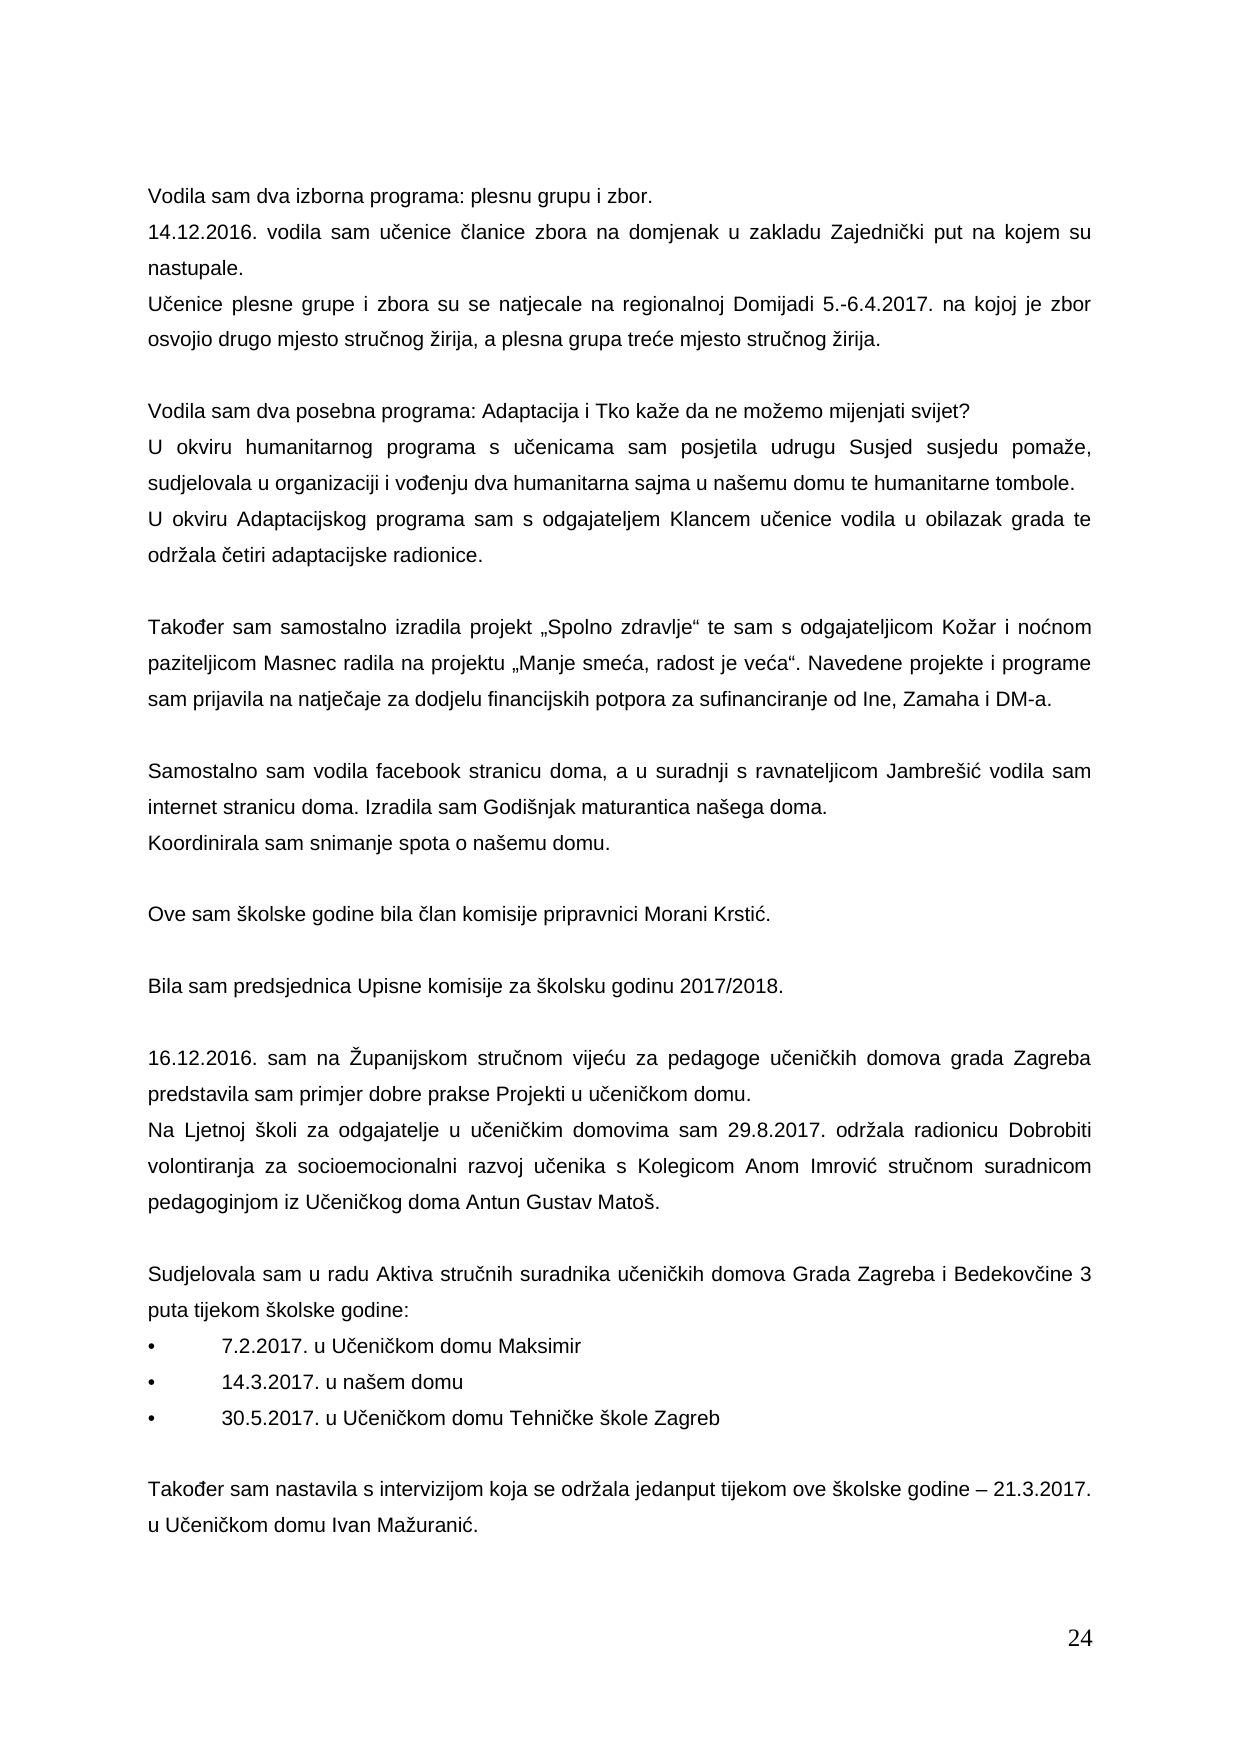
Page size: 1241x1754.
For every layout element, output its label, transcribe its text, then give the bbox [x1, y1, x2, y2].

text Također sam samostalno izradila projekt „Spolno zdravlje“ te sam s odgajateljicom Kožar i noćnom paziteljicom Masnec radila na projektu „Manje smeća, radost je veća“. Navedene projekte i programe sam prijavila na natječaje za dodjelu financijskih potpora za sufinanciranje od Ine, Zamaha i DM-a. [148, 615, 1093, 711]
text Samostalno sam vodila facebook stranicu doma, a u suradnji s ravnateljicom Jambrešić vodila sam internet stranicu doma. Izradila sam Godišnjak maturantica našega doma. [148, 758, 1093, 818]
text 14.12.2016. vodila sam učenice članice zbora na domjenak u zakladu Zajednički put na kojem su nastupale. [148, 219, 1093, 279]
text Učenice plesne grupe i zbora su se natjecale na regionalnoj Domijadi 5.-6.4.2017. na kojoj je zbor osvojio drugo mjesto stručnog žirija, a plesna grupa treće mjesto stručnog žirija. [148, 291, 1093, 351]
text • 7.2.2017. u Učeničkom domu Maksimir [148, 1333, 1093, 1357]
text U okviru humanitarnog programa s učenicama sam posjetila udrugu Susjed susjedu pomaže, sudjelovala u organizaciji i vođenju dva humanitarna sajma u našemu domu te humanitarne tombole. [148, 435, 1093, 495]
text Sudjelovala sam u radu Aktiva stručnih suradnika učeničkih domova Grada Zagreba i Bedekovčine 3 puta tijekom školske godine: [148, 1262, 1093, 1322]
text Na Ljetnoj školi za odgajatelje u učeničkim domovima sam 29.8.2017. održala radionicu Dobrobiti volontiranja za socioemocionalni razvoj učenika s Kolegicom Anom Imrović stručnom suradnicom pedagoginjom iz Učeničkog doma Antun Gustav Matoš. [148, 1118, 1093, 1214]
text • 14.3.2017. u našem domu [148, 1369, 1093, 1393]
text 16.12.2016. sam na Županijskom stručnom vijeću za pedagoge učeničkih domova grada Zagreba predstavila sam primjer dobre prakse Projekti u učeničkom domu. [148, 1046, 1093, 1106]
text Vodila sam dva posebna programa: Adaptacija i Tko kaže da ne možemo mijenjati svijet? [148, 399, 1093, 423]
text Vodila sam dva izborna programa: plesnu grupu i zbor. [148, 183, 1093, 207]
text Bila sam predsjednica Upisne komisije za školsku godinu 2017/2018. [148, 974, 1093, 998]
text U okviru Adaptacijskog programa sam s odgajateljem Klancem učenice vodila u obilazak grada te održala četiri adaptacijske radionice. [148, 507, 1093, 567]
text Koordinirala sam snimanje spota o našemu domu. [148, 830, 1093, 854]
text • 30.5.2017. u Učeničkom domu Tehničke škole Zagreb [148, 1405, 1093, 1429]
text Također sam nastavila s intervizijom koja se održala jedanput tijekom ove školske godine – 21.3.2017. u Učeničkom domu Ivan Mažuranić. [148, 1477, 1093, 1537]
text Ove sam školske godine bila član komisije pripravnici Morani Krstić. [148, 902, 1093, 926]
